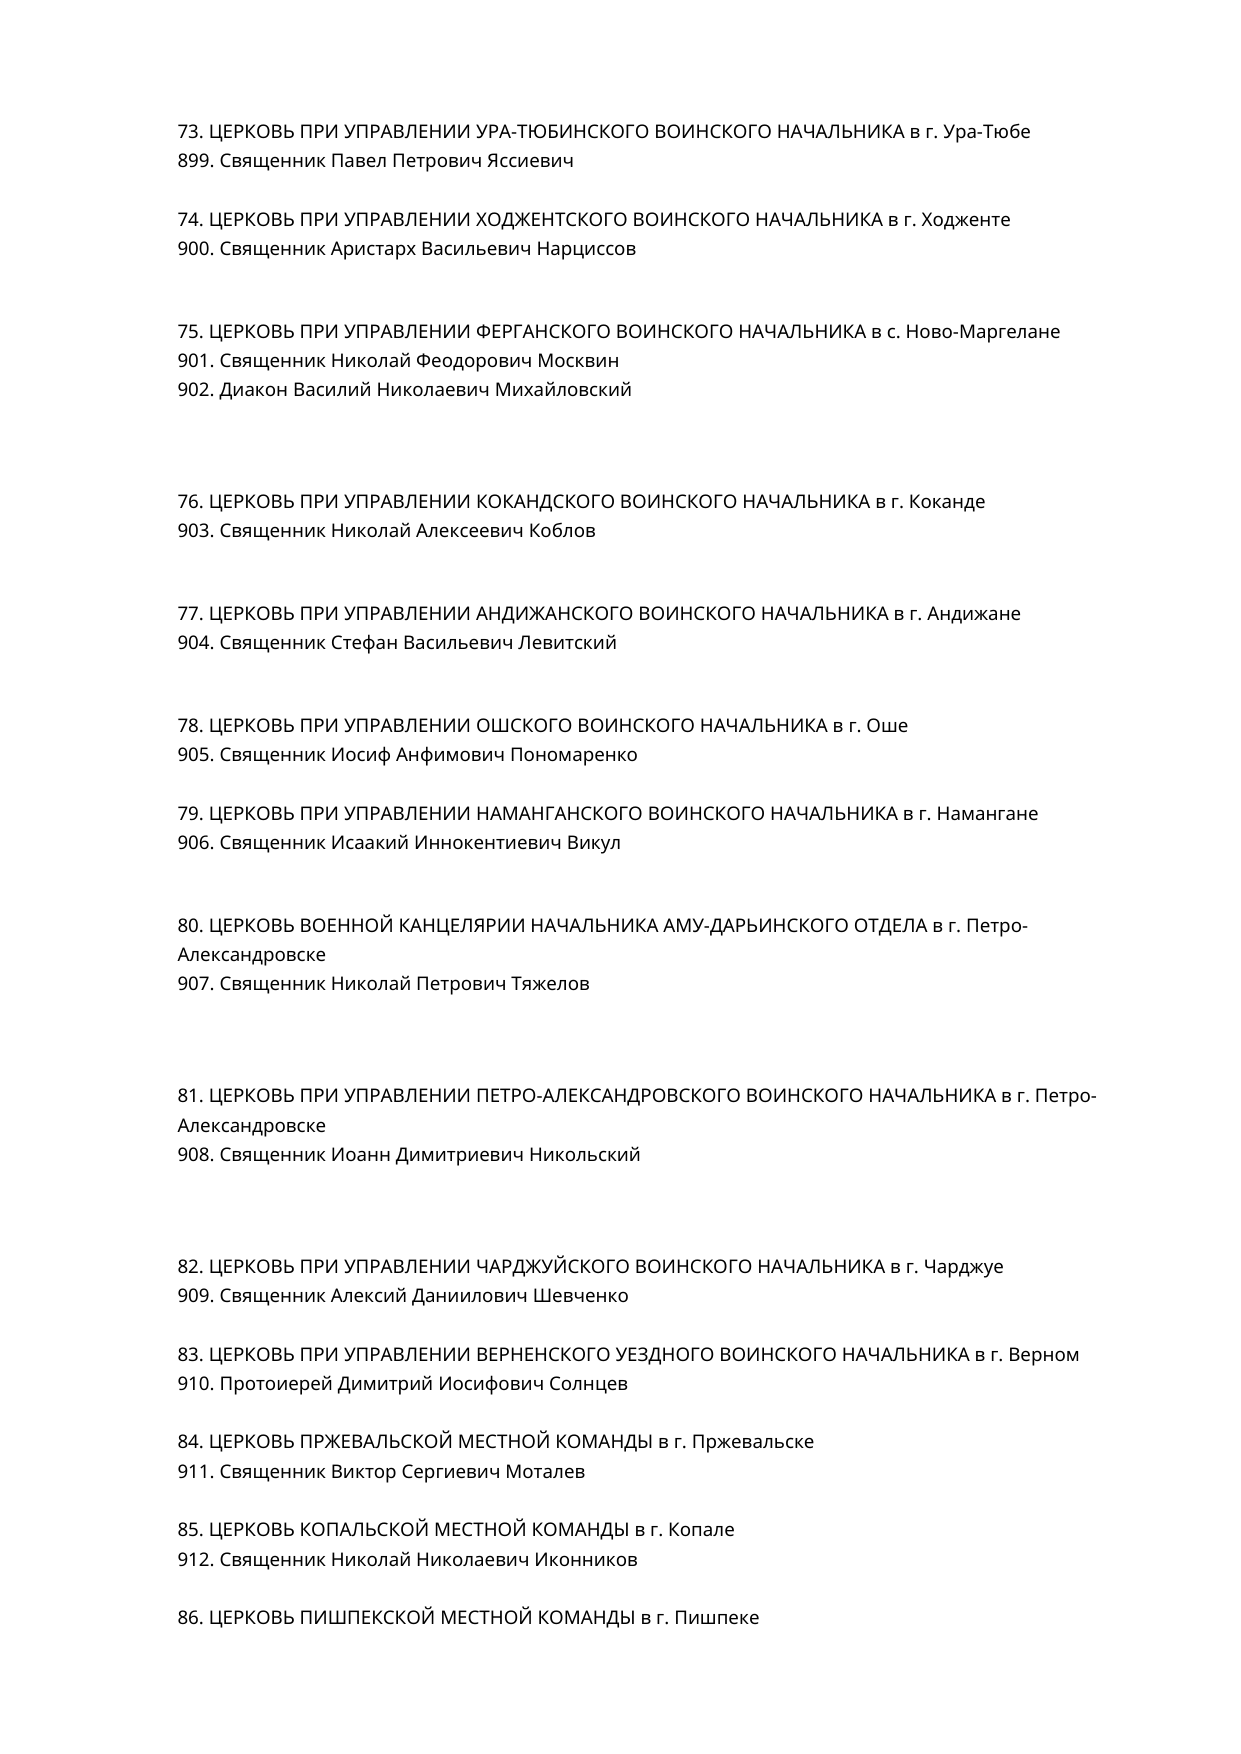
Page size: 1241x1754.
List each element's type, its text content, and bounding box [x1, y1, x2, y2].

text 81. ЦЕРКОВЬ ПРИ УПРАВЛЕНИИ ПЕТРО-АЛЕКСАНДРОВСКОГО ВОИНСКОГО НАЧАЛЬНИКА в г. Петро-Александровске 908. Священник Иоанн Димитриевич Никольский [177, 1053, 1152, 1199]
text 78. ЦЕРКОВЬ ПРИ УПРАВЛЕНИИ ОШСКОГО ВОИНСКОГО НАЧАЛЬНИКА в г. Оше 905. Священник Иосиф Анфимович Пономаренко 79. ЦЕРКОВЬ ПРИ УПРАВЛЕНИИ НАМАНГАНСКОГО ВОИНСКОГО НАЧАЛЬНИКА в г. Намангане 906. Священник Исаакий Иннокентиевич Викул [177, 712, 1152, 887]
text 80. ЦЕРКОВЬ ВОЕННОЙ КАНЦЕЛЯРИИ НАЧАЛЬНИКА АМУ-ДАРЬИНСКОГО ОТДЕЛА в г. Петро-Александровске 907. Священник Николай Петрович Тяжелов [177, 912, 1152, 1028]
text 73. ЦЕРКОВЬ ПРИ УПРАВЛЕНИИ УРА-ТЮБИНСКОГО ВОИНСКОГО НАЧАЛЬНИКА в г. Ура-Тюбе 899. Священник Павел Петрович Яссиевич 74. ЦЕРКОВЬ ПРИ УПРАВЛЕНИИ ХОДЖЕНТСКОГО ВОИНСКОГО НАЧАЛЬНИКА в г. Ходженте 900. Священник Аристарх Васильевич Нарциссов [177, 118, 1152, 293]
text 75. ЦЕРКОВЬ ПРИ УПРАВЛЕНИИ ФЕРГАНСКОГО ВОИНСКОГО НАЧАЛЬНИКА в с. Ново-Маргелане 901. Священник Николай Феодорович Москвин 902. Диакон Василий Николаевич Михайловский [177, 318, 1152, 434]
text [177, 1224, 1152, 1630]
text 76. ЦЕРКОВЬ ПРИ УПРАВЛЕНИИ КОКАНДСКОГО ВОИНСКОГО НАЧАЛЬНИКА в г. Коканде 903. Священник Николай Алексеевич Коблов [177, 459, 1152, 575]
text 77. ЦЕРКОВЬ ПРИ УПРАВЛЕНИИ АНДИЖАНСКОГО ВОИНСКОГО НАЧАЛЬНИКА в г. Андижане 904. Священник Стефан Васильевич Левитский [177, 600, 1152, 687]
